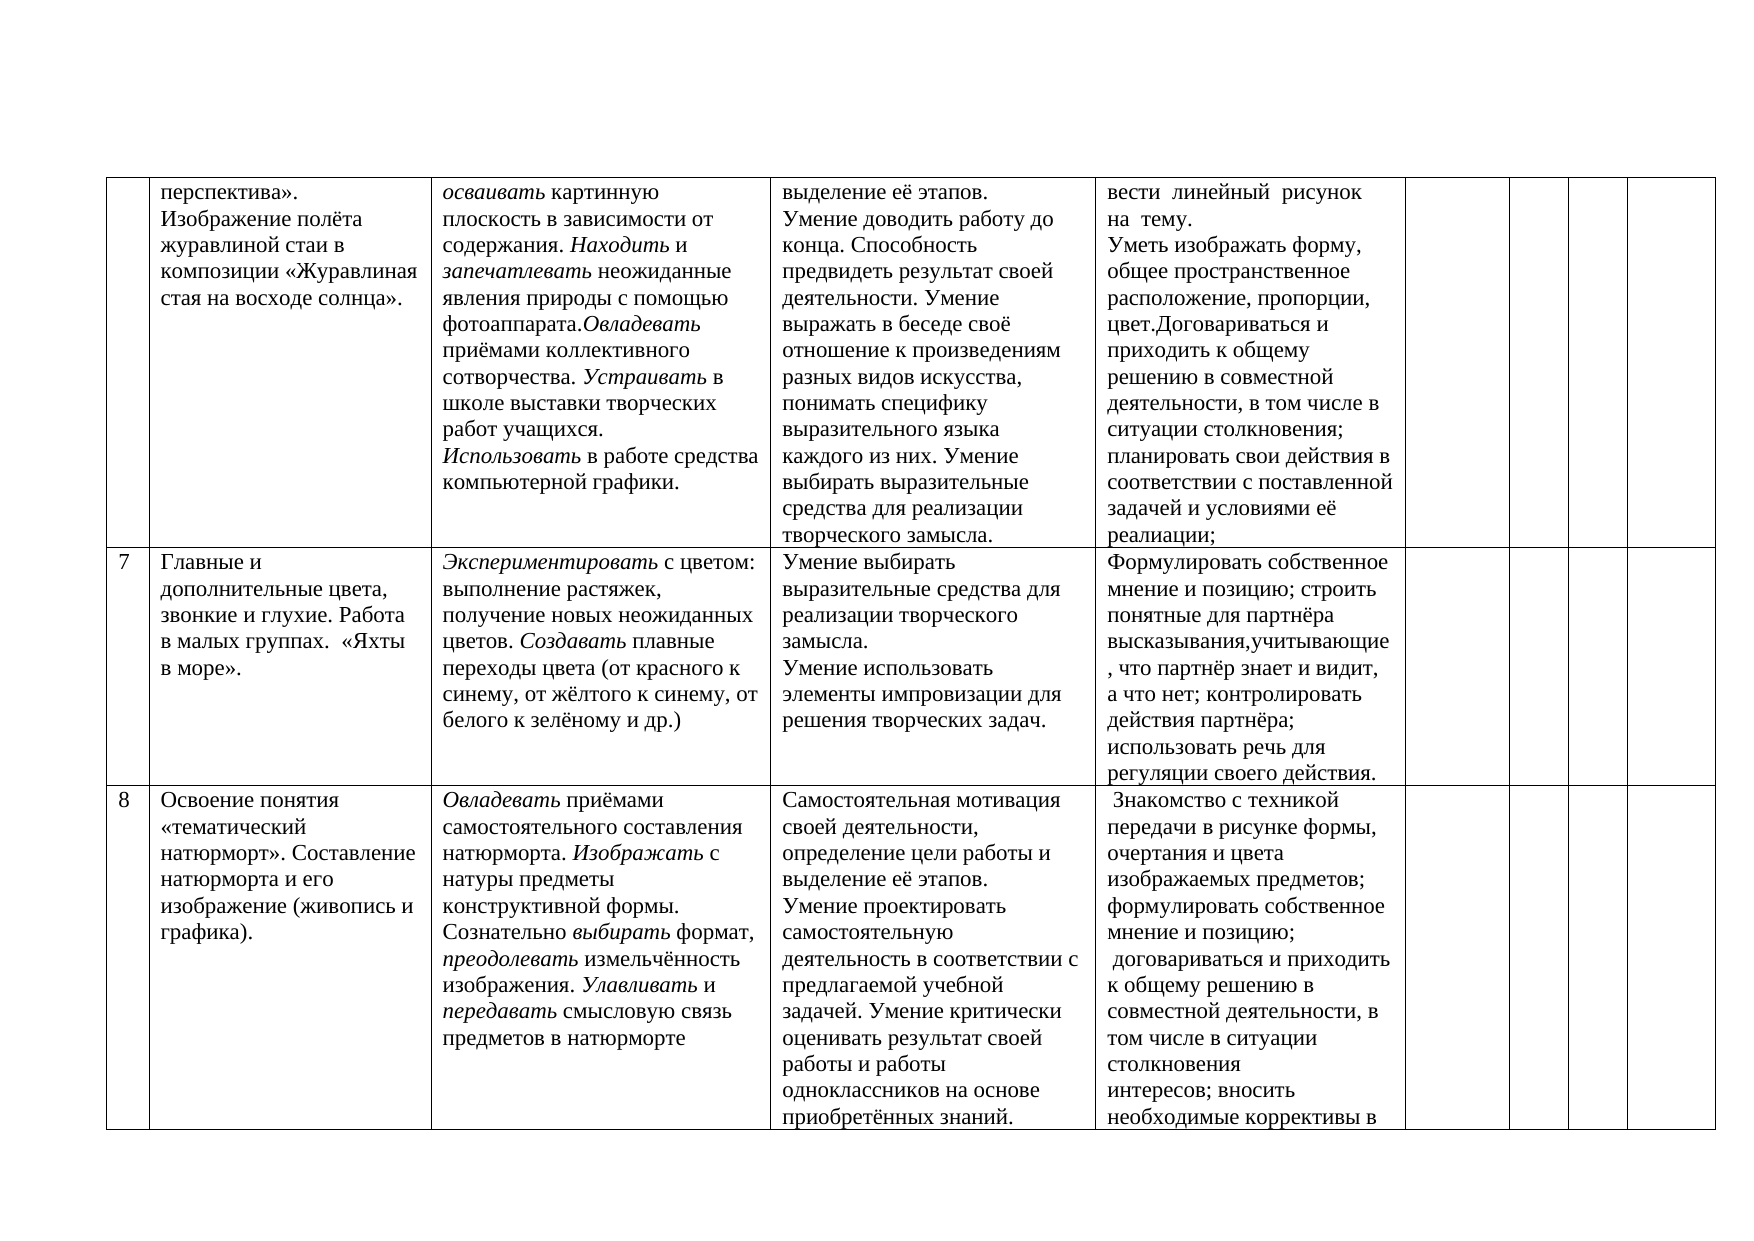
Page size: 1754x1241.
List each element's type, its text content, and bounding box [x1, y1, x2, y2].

table_cell [1510, 786, 1568, 1129]
table_cell [1569, 786, 1627, 1129]
table_cell [1510, 548, 1568, 785]
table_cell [150, 786, 431, 1129]
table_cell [432, 786, 770, 1129]
table_cell [1510, 178, 1568, 547]
table_cell [1569, 548, 1627, 785]
table_cell [1569, 178, 1627, 547]
table_cell Умение выбирать выразительные средства для реализации творческого замысла. Умение использовать элементы импровизации для решения творческих задач. [771, 548, 1095, 785]
table_cell [1628, 178, 1715, 547]
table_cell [1096, 786, 1405, 1129]
table_cell Экспериментировать с цветом: выполнение растяжек, получение новых неожиданных цветов. Создавать плавные переходы цвета (от красного к синему, от жёлтого к синему, от белого к зелёному и др.) [432, 548, 770, 785]
table_cell [1406, 178, 1509, 547]
table_cell 8 [107, 786, 149, 1129]
table_cell 7 [107, 548, 149, 785]
table_cell Главные и дополнительные цвета, звонкие и глухие. Работа в малых группах. «Яхты в море». [150, 548, 431, 785]
table_cell Формулировать собственное мнение и позицию; строить понятные для партнёра высказывания,учитывающие, что партнёр знает и видит, а что нет; контролировать действия партнёра; использовать речь для регуляции своего действия. [1096, 548, 1405, 785]
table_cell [771, 178, 1095, 547]
table_cell [1628, 786, 1715, 1129]
table_cell [1406, 548, 1509, 785]
table_cell 6 [107, 178, 149, 547]
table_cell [1096, 178, 1405, 547]
table_cell [1406, 786, 1509, 1129]
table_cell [432, 178, 770, 547]
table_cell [150, 178, 431, 547]
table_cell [771, 786, 1095, 1129]
table_cell [1628, 548, 1715, 785]
